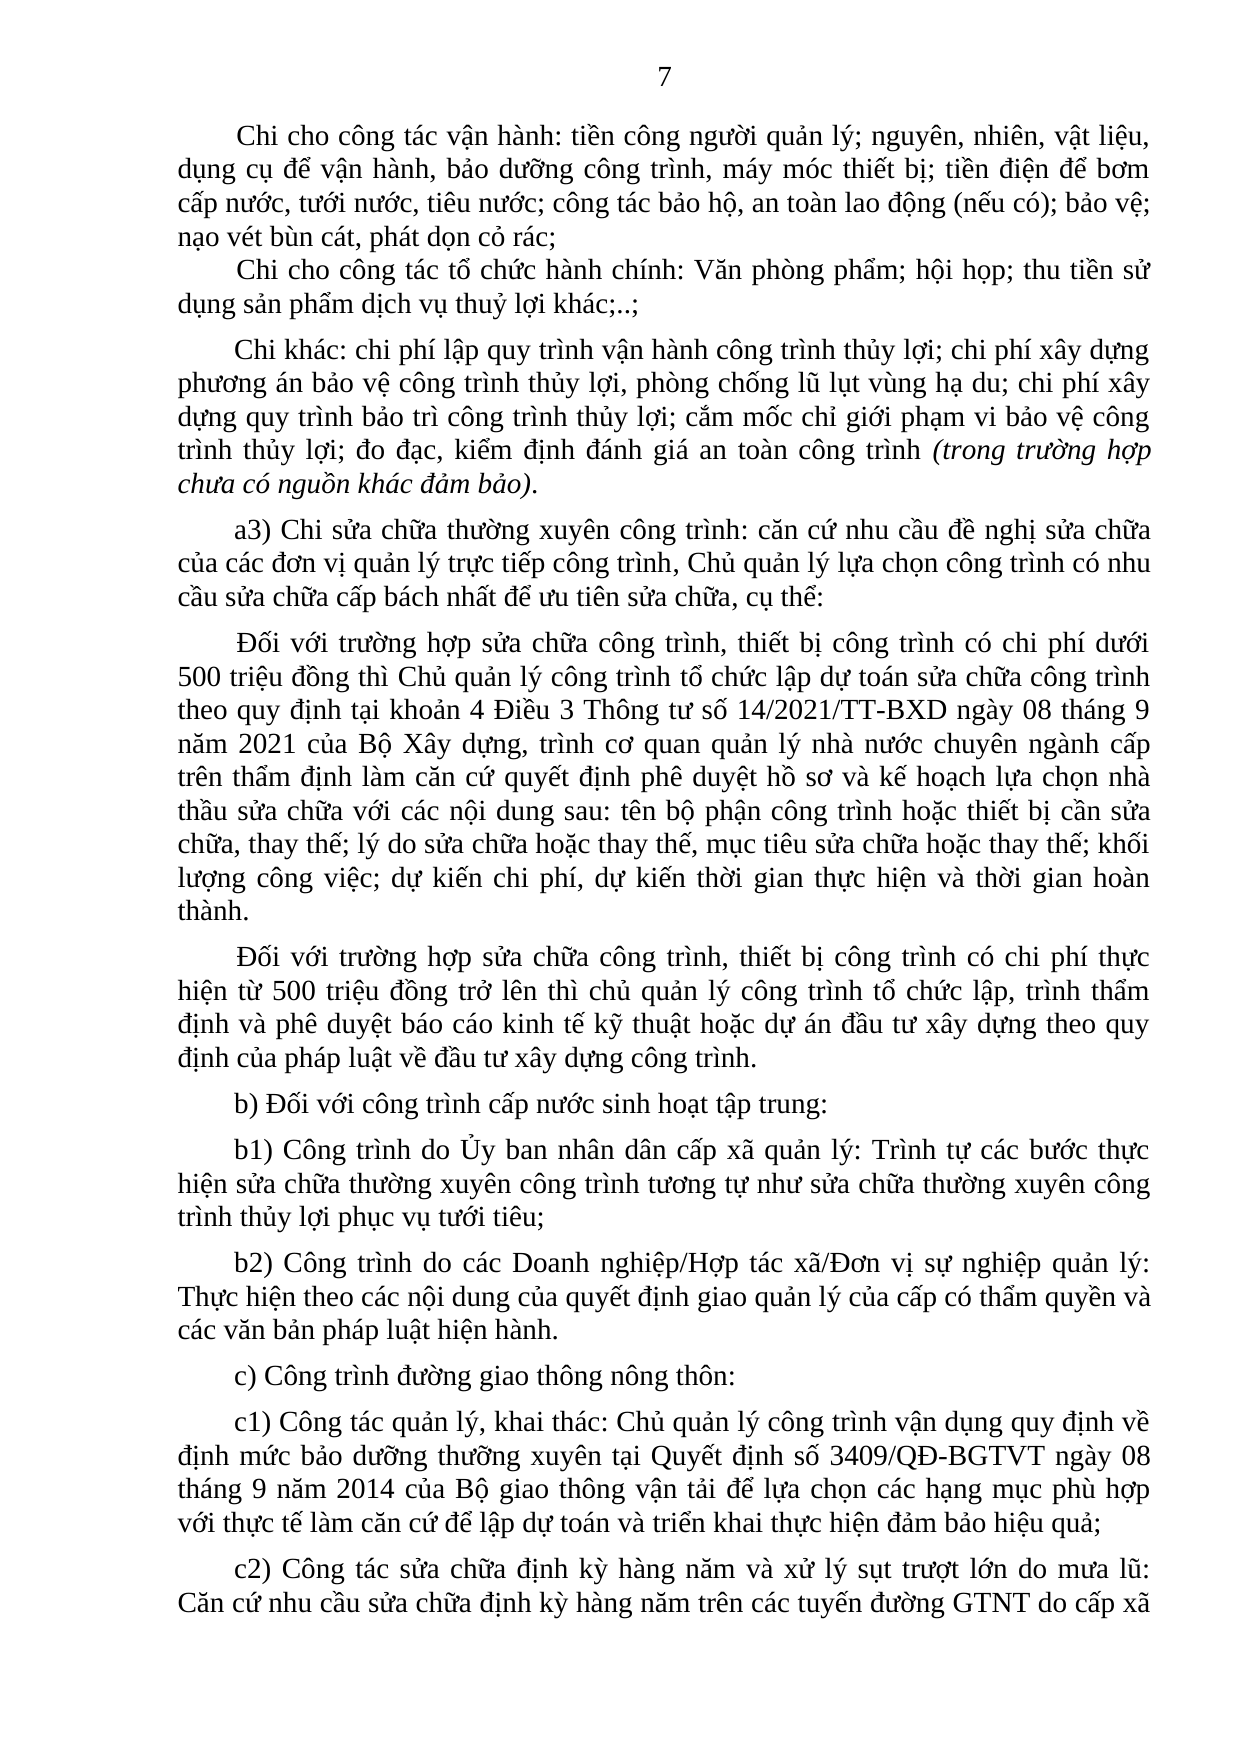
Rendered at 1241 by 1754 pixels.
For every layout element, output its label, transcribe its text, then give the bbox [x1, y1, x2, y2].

text Chi khác: chi phí lập quy trình vận hành công trình thủy lợi; chi phí xây dựng phương án bảo vệ công trình thủy lợi, phòng chống lũ lụt vùng hạ du; chi phí xây dựng quy trình bảo trì công trình thủy lợi; cắm mốc chỉ giới phạm vi bảo vệ công trình thủy lợi; đo đạc, kiểm định đánh giá an toàn công trình (trong trường hợp chưa có nguồn khác đảm bảo). [177, 332, 1152, 499]
text b1) Công trình do Ủy ban nhân dân cấp xã quản lý: Trình tự các bước thực hiện sửa chữa thường xuyên công trình tương tự như sửa chữa thường xuyên công trình thủy lợi phục vụ tưới tiêu; [177, 1132, 1152, 1233]
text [177, 1551, 1152, 1618]
text Chi cho công tác tổ chức hành chính: Văn phòng phẩm; hội họp; thu tiền sử dụng sản phẩm dịch vụ thuỷ lợi khác;..; [177, 252, 1152, 319]
text b2) Công trình do các Doanh nghiệp/Hợp tác xã/Đơn vị sự nghiệp quản lý: Thực hiện theo các nội dung của quyết định giao quản lý của cấp có thẩm quyền và các văn bản pháp luật hiện hành. [177, 1245, 1152, 1346]
text Chi cho công tác vận hành: tiền công người quản lý; nguyên, nhiên, vật liệu, dụng cụ để vận hành, bảo dưỡng công trình, máy móc thiết bị; tiền điện để bơm cấp nước, tưới nước, tiêu nước; công tác bảo hộ, an toàn lao động (nếu có); bảo vệ; nạo vét bùn cát, phát dọn cỏ rác; [177, 118, 1152, 252]
text b) Đối với công trình cấp nước sinh hoạt tập trung: [177, 1086, 1152, 1120]
text c) Công trình đường giao thông nông thôn: [177, 1358, 1152, 1392]
text a3) Chi sửa chữa thường xuyên công trình: căn cứ nhu cầu đề nghị sửa chữa của các đơn vị quản lý trực tiếp công trình, Chủ quản lý lựa chọn công trình có nhu cầu sửa chữa cấp bách nhất để ưu tiên sửa chữa, cụ thể: [177, 512, 1152, 613]
text Đối với trường hợp sửa chữa công trình, thiết bị công trình có chi phí thực hiện từ 500 triệu đồng trở lên thì chủ quản lý công trình tổ chức lập, trình thẩm định và phê duyệt báo cáo kinh tế kỹ thuật hoặc dự án đầu tư xây dựng theo quy định của pháp luật về đầu tư xây dựng công trình. [177, 939, 1152, 1074]
text c1) Công tác quản lý, khai thác: Chủ quản lý công trình vận dụng quy định về định mức bảo dưỡng thưỡng xuyên tại Quyết định số 3409/QĐ-BGTVT ngày 08 tháng 9 năm 2014 của Bộ giao thông vận tải để lựa chọn các hạng mục phù hợp với thực tế làm căn cứ để lập dự toán và triển khai thực hiện đảm bảo hiệu quả; [177, 1404, 1152, 1539]
text Đối với trường hợp sửa chữa công trình, thiết bị công trình có chi phí dưới 500 triệu đồng thì Chủ quản lý công trình tổ chức lập dự toán sửa chữa công trình theo quy định tại khoản 4 Điều 3 Thông tư số 14/2021/TT-BXD ngày 08 tháng 9 năm 2021 của Bộ Xây dựng, trình cơ quan quản lý nhà nước chuyên ngành cấp trên thẩm định làm căn cứ quyết định phê duyệt hồ sơ và kế hoạch lựa chọn nhà thầu sửa chữa với các nội dung sau: tên bộ phận công trình hoặc thiết bị cần sửa chữa, thay thế; lý do sửa chữa hoặc thay thế, mục tiêu sửa chữa hoặc thay thế; khối lượng công việc; dự kiến chi phí, dự kiến thời gian thực hiện và thời gian hoàn thành. [177, 625, 1152, 927]
